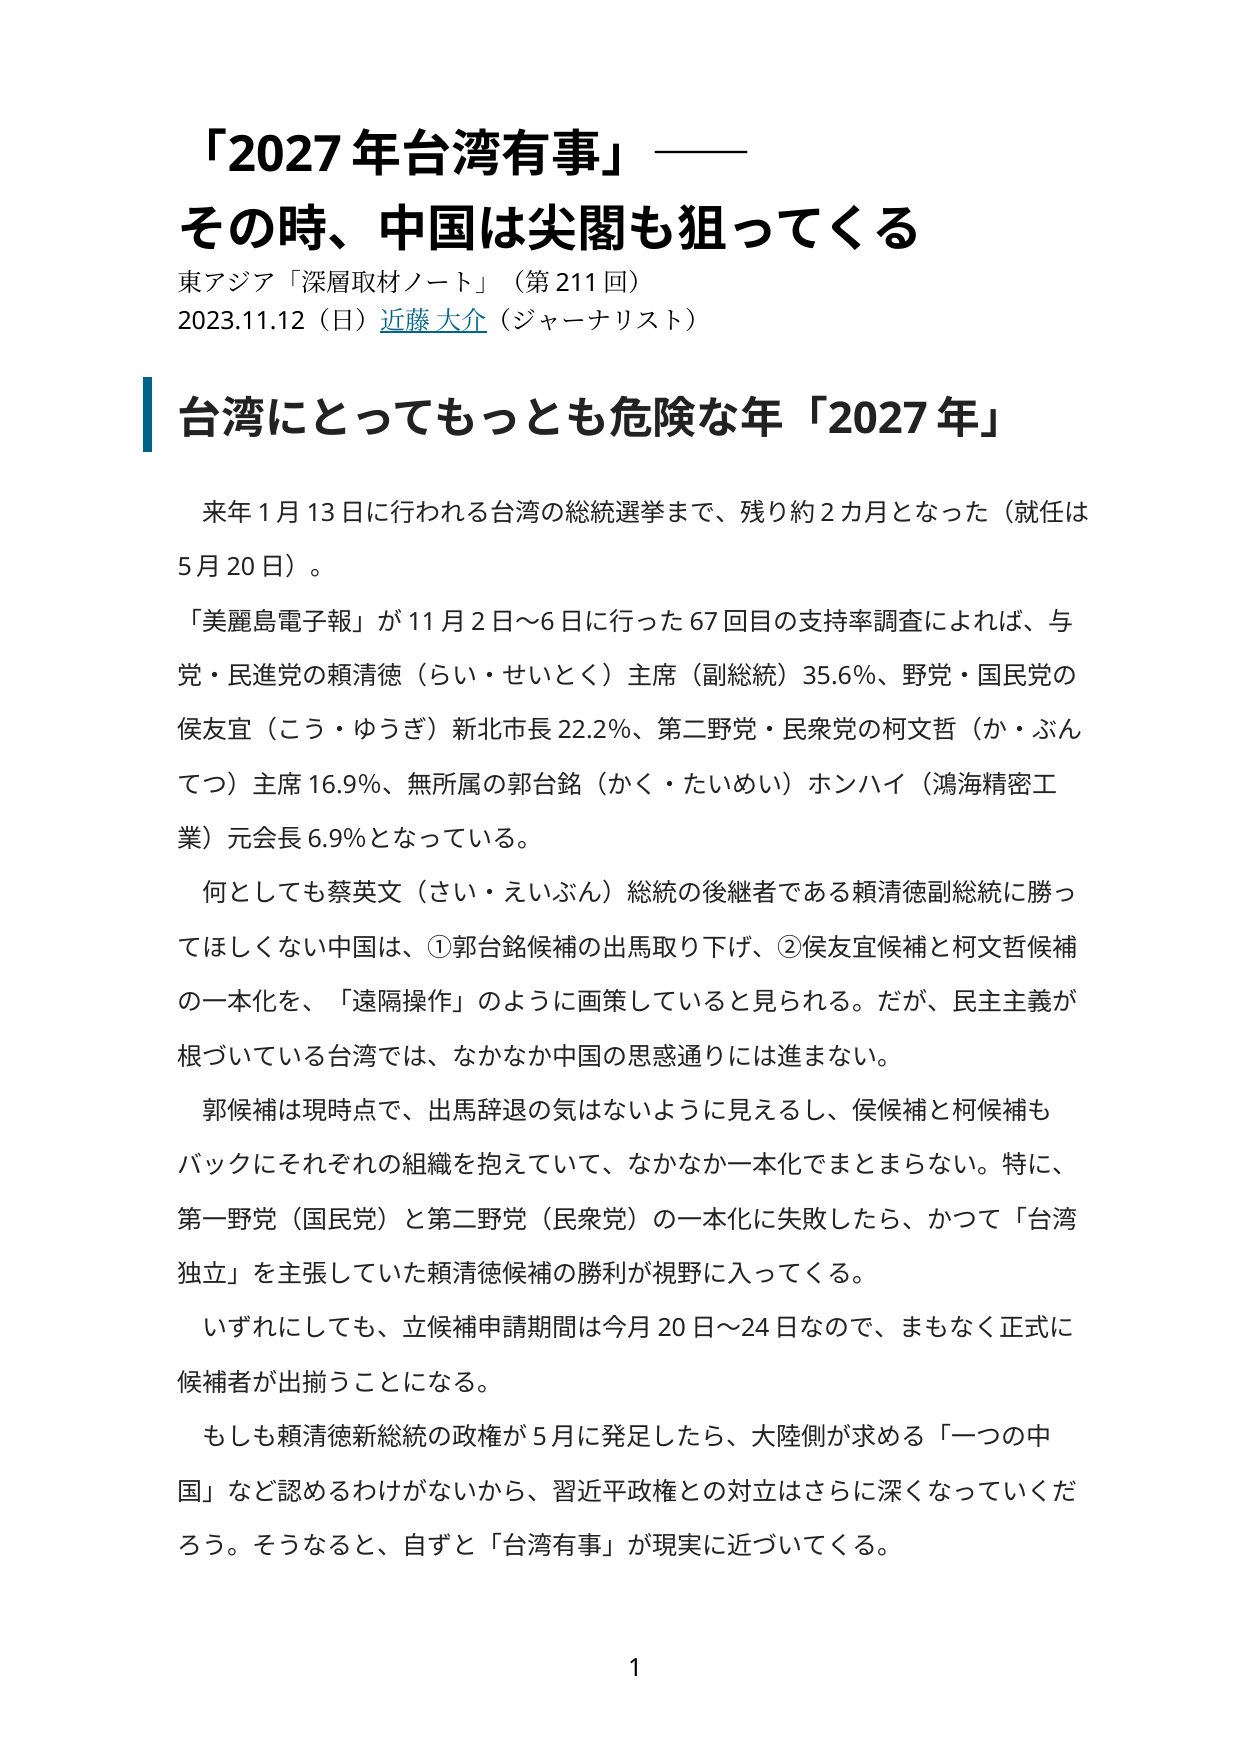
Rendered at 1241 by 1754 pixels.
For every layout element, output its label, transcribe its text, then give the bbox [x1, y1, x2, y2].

text もしも頼清徳新総統の政権が5月に発足したら、大陸側が求める「一つの中国」など認めるわけがないから、習近平政権との対立はさらに深くなっていくだろう。そうなると、自ずと「台湾有事」が現実に近づいてくる。 [177, 1417, 1093, 1562]
subtitle 台湾にとってもっとも危険な年「2027年」 [152, 377, 1093, 452]
text 東アジア「深層取材ノート」（第211回） [177, 262, 1093, 300]
text いずれにしても、立候補申請期間は今月20日～24日なので、まもなく正式に候補者が出揃うことになる。 [177, 1308, 1093, 1398]
text 何としても蔡英文（さい・えいぶん）総統の後継者である頼清徳副総統に勝ってほしくない中国は、①郭台銘候補の出馬取り下げ、②侯友宜候補と柯文哲候補の一本化を、「遠隔操作」のように画策していると見られる。だが、民主主義が根づいている台湾では、なかなか中国の思惑通りには進まない。 [177, 873, 1093, 1072]
text 「美麗島電子報」が11月2日～6日に行った67回目の支持率調査によれば、与党・民進党の頼清徳（らい・せいとく）主席（副総統）35.6％、野党・国民党の侯友宜（こう・ゆうぎ）新北市長22.2％、第二野党・民衆党の柯文哲（か・ぶんてつ）主席16.9％、無所属の郭台銘（かく・たいめい）ホンハイ（鴻海精密工業）元会長6.9％となっている。 [177, 601, 1093, 855]
subtitle 「2027年台湾有事」―― その時、中国は尖閣も狙ってくる [177, 112, 1093, 262]
text 2023.11.12（日）近藤 大介（ジャーナリスト） [177, 300, 1093, 337]
text 来年1月13日に行われる台湾の総統選挙まで、残り約2カ月となった（就任は5月20日）。 [177, 492, 1093, 583]
text 郭候補は現時点で、出馬辞退の気はないように見えるし、侯候補と柯候補もバックにそれぞれの組織を抱えていて、なかなか一本化でまとまらない。特に、第一野党（国民党）と第二野党（民衆党）の一本化に失敗したら、かつて「台湾独立」を主張していた頼清徳候補の勝利が視野に入ってくる。 [177, 1090, 1093, 1290]
